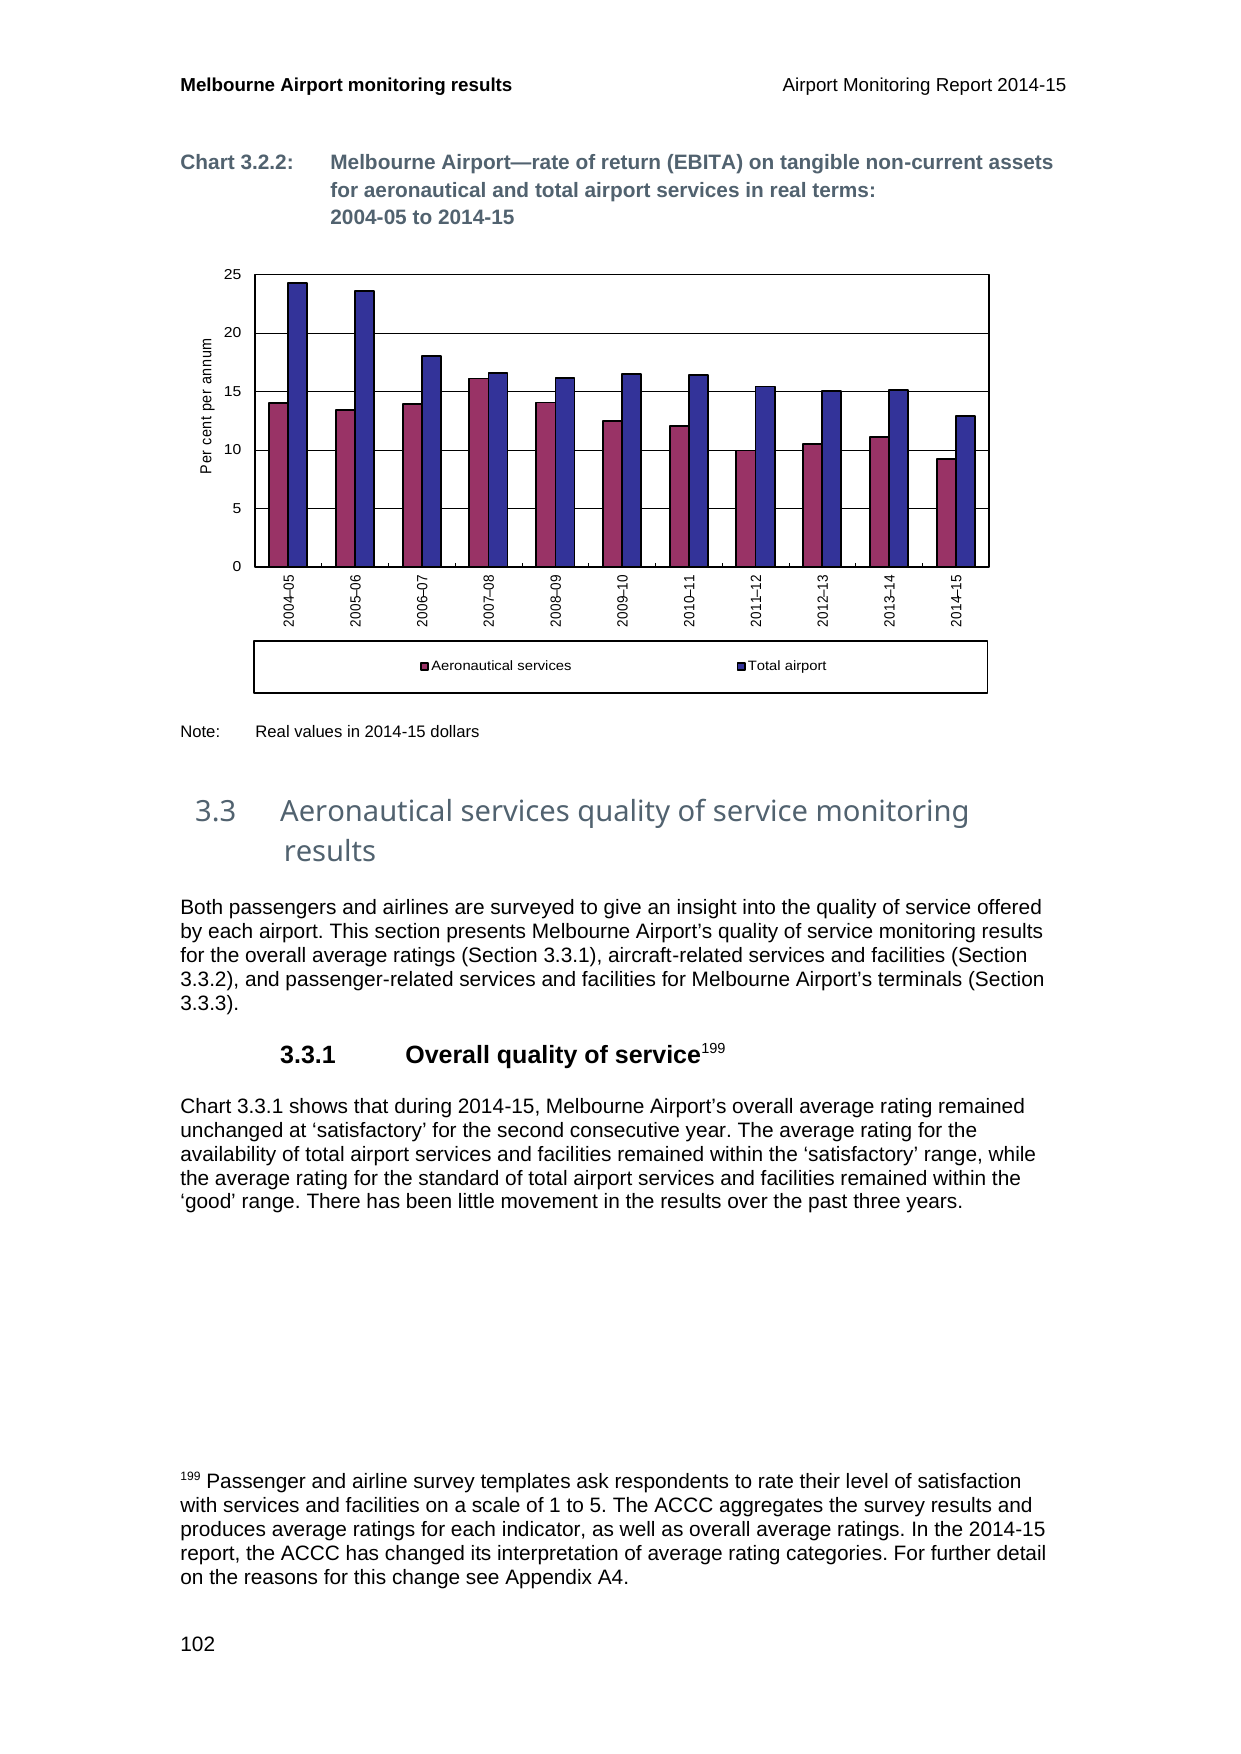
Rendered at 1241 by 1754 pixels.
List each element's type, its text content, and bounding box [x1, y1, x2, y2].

title Chart 3.2.2: Melbourne Airport—rate of return (EBITA) on tangible non-current assets for aeronautical and total airport services in real terms: 2004-05 to 2014-15 [180, 150, 1060, 229]
text Chart 3.3.1 shows that during 2014-15, Melbourne Airport’s overall average rating remained unchanged at ‘satisfactory’ for the second consecutive year. The average rating for the availability of total airport services and facilities remained within the ‘satisfactory’ range, while the average rating for the standard of total airport services and facilities remained within the ‘good’ range. There has been little movement in the results over the past three years. [180, 1093, 1060, 1213]
subtitle Overall quality of service [280, 1040, 1060, 1068]
text Both passengers and airlines are surveyed to give an insight into the quality of service offered by each airport. This section presents Melbourne Airport’s quality of service monitoring results for the overall average ratings (Section 3.3.1), aircraft-related services and facilities (Section 3.3.2), and passenger-related services and facilities for Melbourne Airport’s terminals (Section 3.3.3). [180, 895, 1060, 1015]
text Note: Real values in 2014-15 dollars [180, 721, 1060, 741]
subtitle Aeronautical services quality of service monitoring results [195, 791, 1060, 870]
